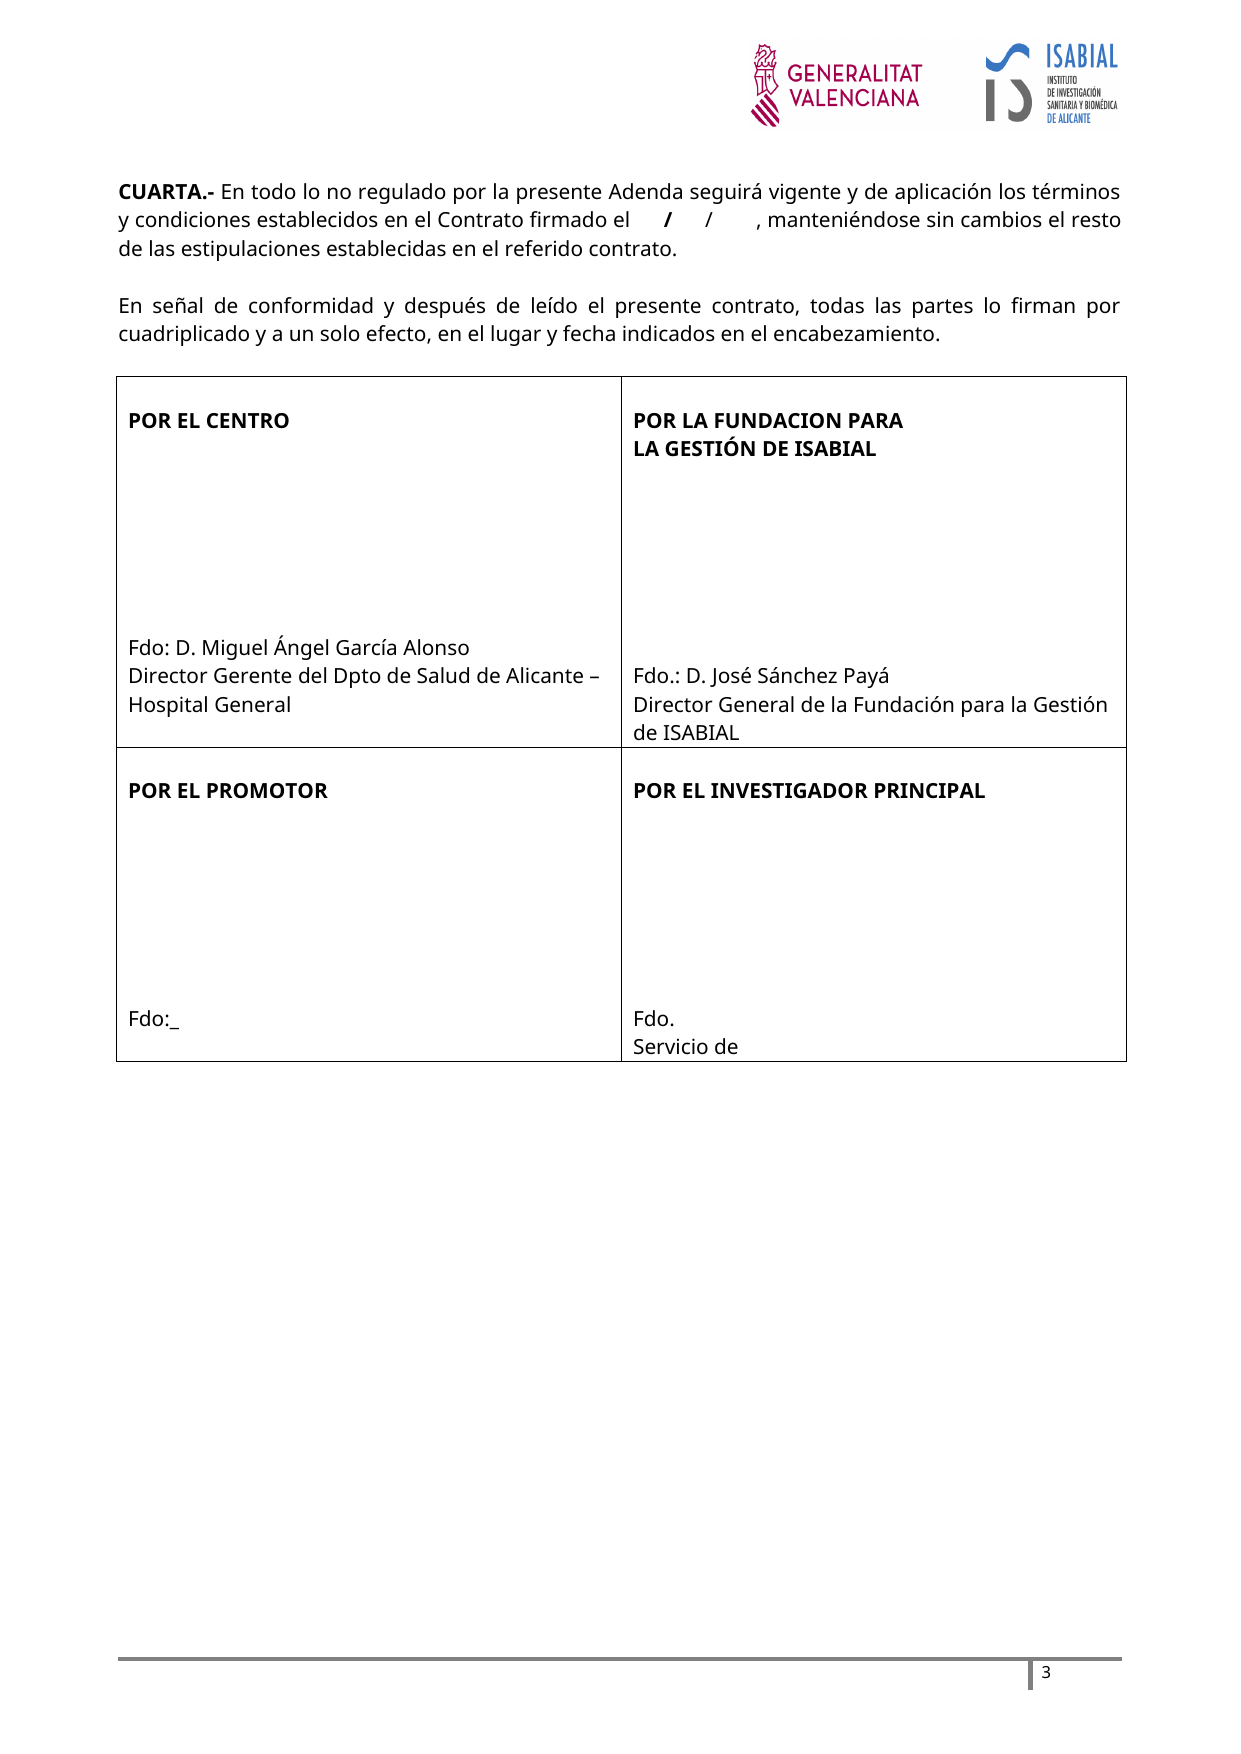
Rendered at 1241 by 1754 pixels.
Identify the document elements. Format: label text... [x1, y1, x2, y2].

picture [747, 35, 1123, 133]
table_cell POR EL INVESTIGADOR PRINCIPAL Fdo. Servicio de [622, 748, 1126, 1061]
table_cell POR EL PROMOTOR Fdo:_ [117, 748, 621, 1061]
text En señal de conformidad y después de leído el presente contrato, todas las partes lo firman por cuadriplicado y a un solo efecto, en el lugar y fecha indicados en el encabezamiento. [118, 291, 1122, 348]
text CUARTA.- En todo lo no regulado por la presente Adenda seguirá vigente y de aplicación los términos y condiciones establecidos en el Contrato firmado el / / , manteniéndose sin cambios el resto de las estipulaciones establecidas en el referido contrato. [118, 177, 1122, 262]
table_header POR EL CENTRO Fdo: D. Miguel Ángel García Alonso Director Gerente del Dpto de Salud de Alicante – Hospital General [117, 377, 621, 747]
table_header POR LA FUNDACION PARA LA GESTIÓN DE ISABIAL Fdo.: D. José Sánchez Payá Director General de la Fundación para la Gestión de ISABIAL [622, 377, 1126, 747]
